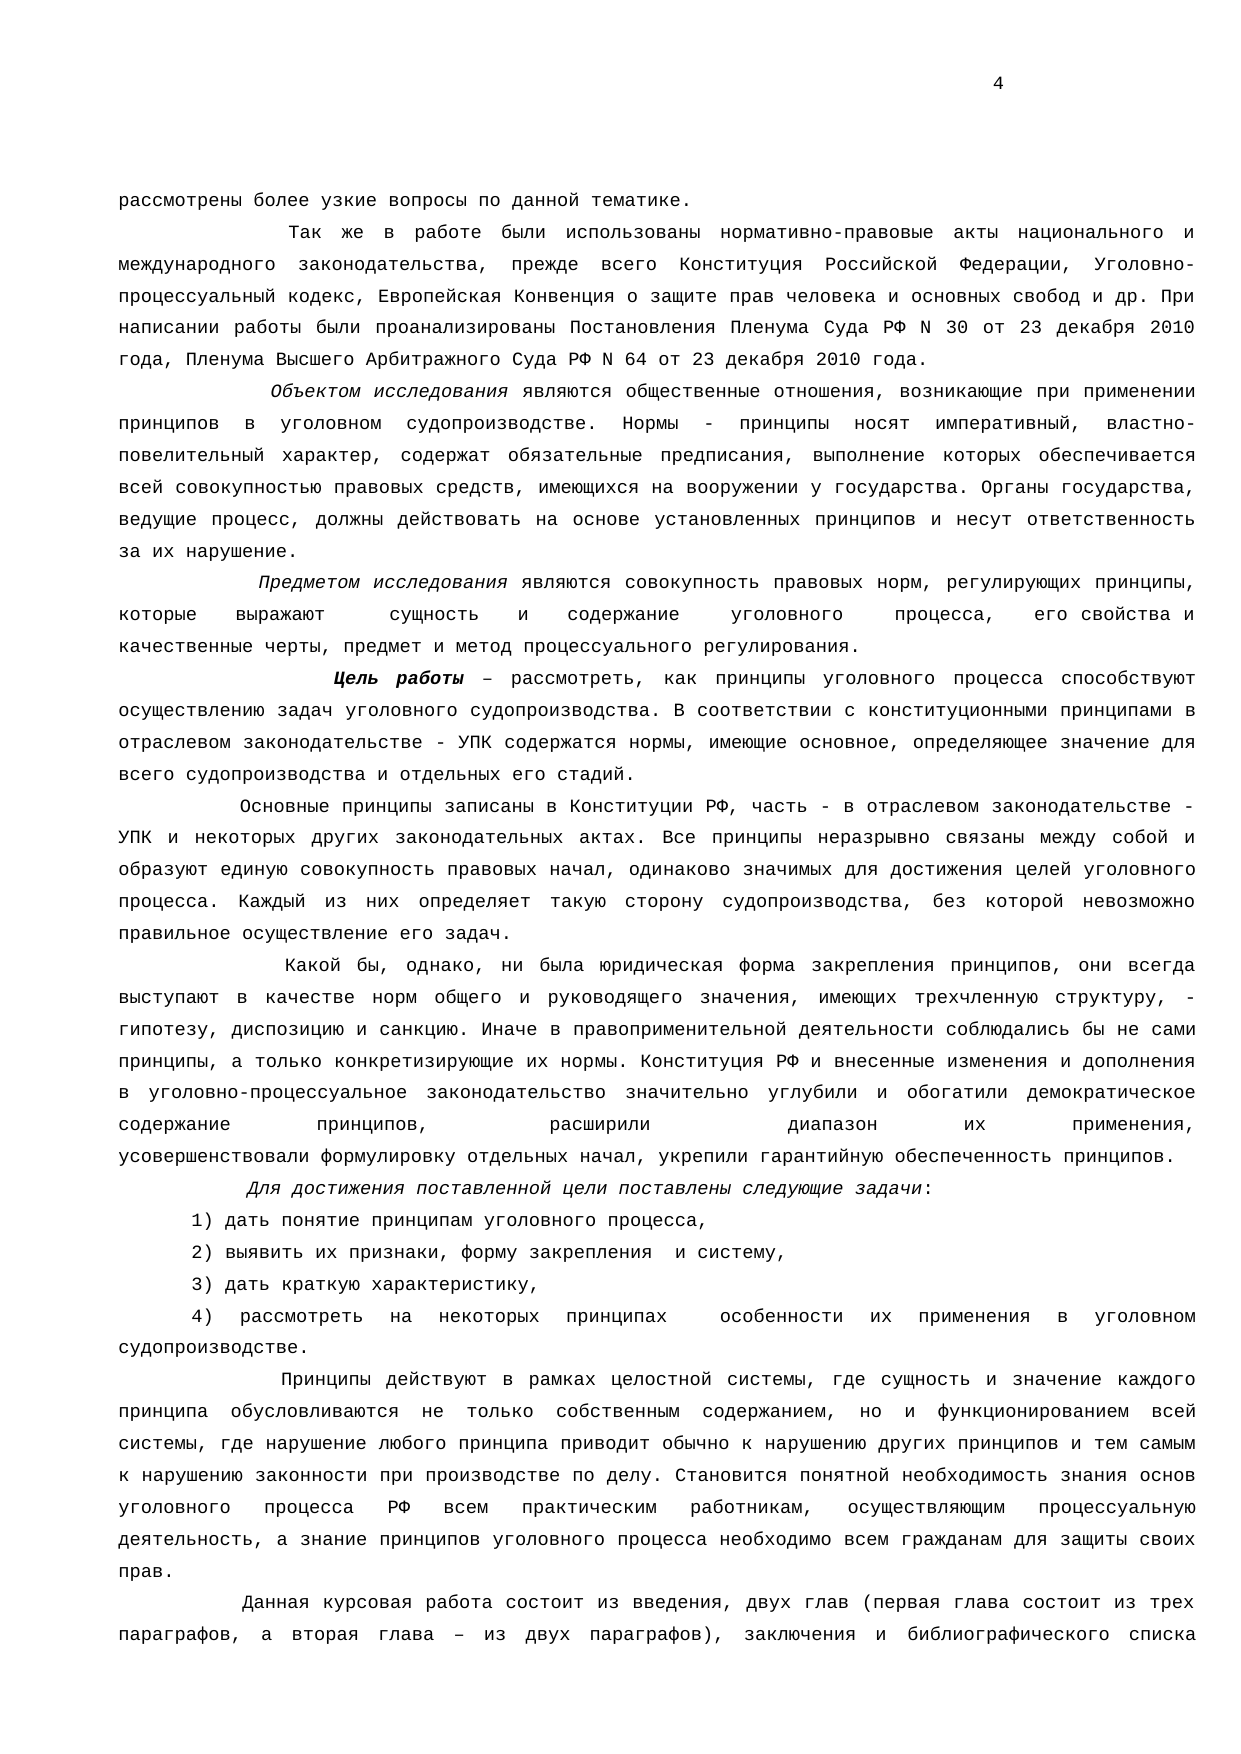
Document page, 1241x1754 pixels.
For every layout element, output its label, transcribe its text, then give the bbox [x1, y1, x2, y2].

text 3) дать краткую характеристику, [118, 1274, 1196, 1296]
text 1) дать понятие принципам уголовного процесса, [118, 1211, 1196, 1232]
text Цель работы – рассмотреть, как принципы уголовного процесса способствуют осуществлению задач уголовного судопроизводства. В соответствии с конституционными принципами в отраслевом законодательстве - УПК содержатся нормы, имеющие основное, определяющее значение для всего судопроизводства и отдельных его стадий. [118, 669, 1196, 786]
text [118, 1593, 1196, 1646]
text Основные принципы записаны в Конституции РФ, часть - в отраслевом законодательстве - УПК и некоторых других законодательных актах. Все принципы неразрывно связаны между собой и образуют единую совокупность правовых начал, одинаково значимых для достижения целей уголовного процесса. Каждый из них определяет такую сторону судопроизводства, без которой невозможно правильное осуществление его задач. [118, 796, 1196, 945]
text 4) рассмотреть на некоторых принципах особенности их применения в уголовном судопроизводстве. [118, 1306, 1196, 1359]
text Для достижения поставленной цели поставлены следующие задачи: [118, 1179, 1196, 1200]
text Так же в работе были использованы нормативно-правовые акты национального и международного законодательства, прежде всего Конституция Российской Федерации, Уголовно-процессуальный кодекс, Европейская Конвенция о защите прав человека и основных свобод и др. При написании работы были проанализированы Постановления Пленума Суда РФ N 30 от 23 декабря 2010 года, Пленума Высшего Арбитражного Суда РФ N 64 от 23 декабря 2010 года. [118, 223, 1196, 371]
text 2) выявить их признаки, форму закрепления и систему, [118, 1243, 1196, 1264]
text Степень научной разработанности. Наибольший вклад в исследовании данной темы внесли такие авторы, как: Лупинская П.А., Проценко В.А., Ефимичев С.П., Александров А.И., Насонова И.А., Смирнов В.П. и многие др. Вопросам исследования принципов уголовного судопроизводства посвящено множество работ. В основном материал, изложенный в учебной литературе, носит общий характер, а в многочисленных монографиях по данной тематике рассмотрены более узкие вопросы по данной тематике. [118, 122, 1181, 212]
text Какой бы, однако, ни была юридическая форма закрепления принципов, они всегда выступают в качестве норм общего и руководящего значения, имеющих трехчленную структуру, - гипотезу, диспозицию и санкцию. Иначе в правоприменительной деятельности соблюдались бы не сами принципы, а только конкретизирующие их нормы. Конституция РФ и внесенные изменения и дополнения в уголовно-процессуальное законодательство значительно углубили и обогатили демократическое содержание принципов, расширили диапазон их применения, усовершенствовали формулировку отдельных начал, укрепили гарантийную обеспеченность принципов. [118, 956, 1196, 1168]
text Принципы действуют в рамках целостной системы, где сущность и значение каждого принципа обусловливаются не только собственным содержанием, но и функционированием всей системы, где нарушение любого принципа приводит обычно к нарушению других принципов и тем самым к нарушению законности при производстве по делу. Становится понятной необходимость знания основ уголовного процесса РФ всем практическим работникам, осуществляющим процессуальную деятельность, а знание принципов уголовного процесса необходимо всем гражданам для защиты своих прав. [118, 1370, 1196, 1583]
text Предметом исследования являются совокупность правовых норм, регулирующих принципы, которые выражают сущность и содержание уголовного процесса, его свойства и качественные черты, предмет и метод процессуального регулирования. [118, 573, 1196, 658]
text Объектом исследования являются общественные отношения, возникающие при применении принципов в уголовном судопроизводстве. Нормы - принципы носят императивный, властно-повелительный характер, содержат обязательные предписания, выполнение которых обеспечивается всей совокупностью правовых средств, имеющихся на вооружении у государства. Органы государства, ведущие процесс, должны действовать на основе установленных принципов и несут ответственность за их нарушение. [118, 382, 1196, 563]
